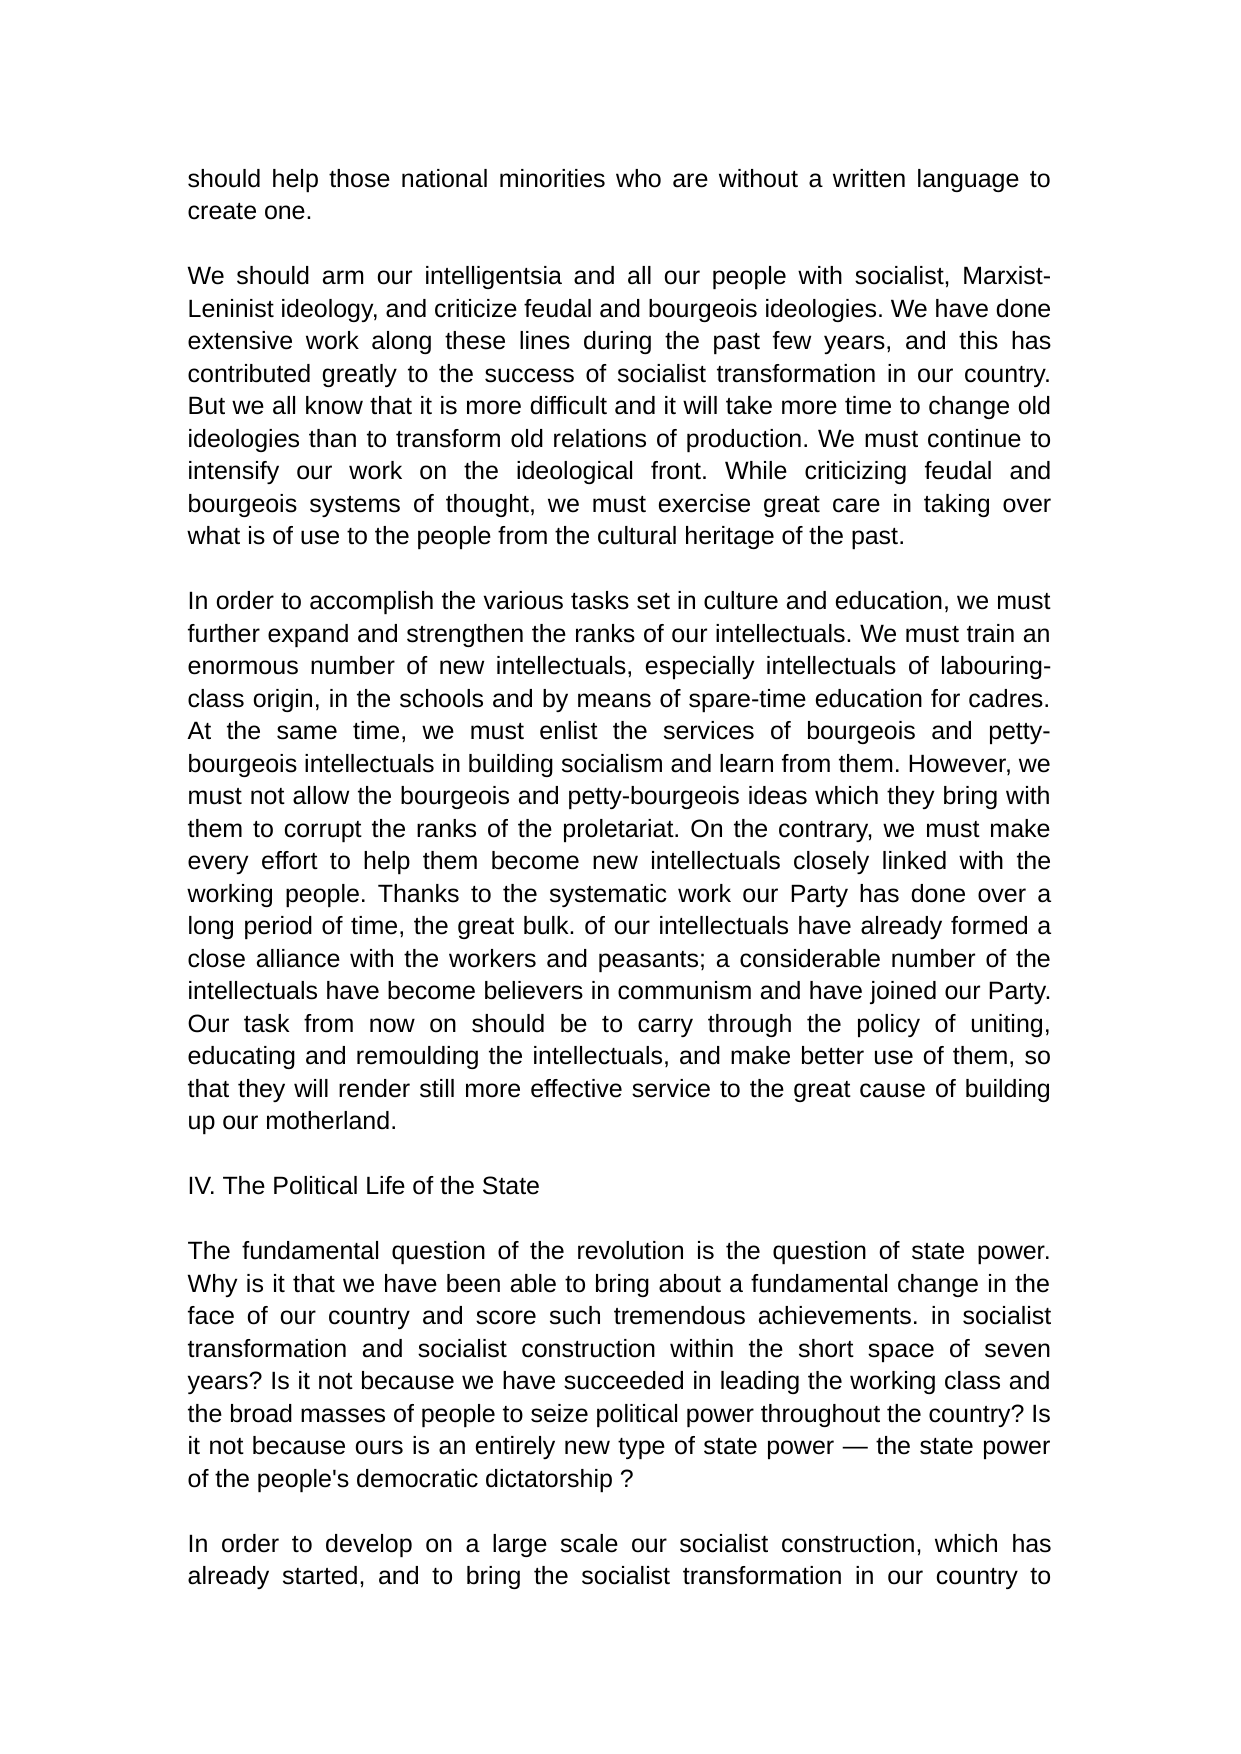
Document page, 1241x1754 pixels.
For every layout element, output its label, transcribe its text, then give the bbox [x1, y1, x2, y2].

text The fundamental question of the revolution is the question of state power. Why is it that we have been able to bring about a fundamental change in the face of our country and score such tremendous achievements. in socialist transformation and socialist construction within the short space of seven years? Is it not because we have succeeded in leading the working class and the broad masses of people to seize political power throughout the country? Is it not because ours is an entirely new type of state power — the state power of the people's democratic dictatorship ? [187, 1234, 1053, 1494]
text IV. The Political Life of the State [187, 1169, 1053, 1202]
text We should arm our intelligentsia and all our people with socialist, Marxist-Leninist ideology, and criticize feudal and bourgeois ideologies. We have done extensive work along these lines during the past few years, and this has contributed greatly to the success of socialist transformation in our country. But we all know that it is more difficult and it will take more time to change old ideologies than to transform old relations of production. We must continue to intensify our work on the ideological front. While criticizing feudal and bourgeois systems of thought, we must exercise great care in taking over what is of use to the people from the cultural heritage of the past. [187, 259, 1053, 552]
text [187, 1527, 1053, 1592]
text In order to accomplish the various tasks set in culture and education, we must further expand and strengthen the ranks of our intellectuals. We must train an enormous number of new intellectuals, especially intellectuals of labouring-class origin, in the schools and by means of spare-time education for cadres. At the same time, we must enlist the services of bourgeois and petty-bourgeois intellectuals in building socialism and learn from them. However, we must not allow the bourgeois and petty-bourgeois ideas which they bring with them to corrupt the ranks of the proletariat. On the contrary, we must make every effort to help them become new intellectuals closely linked with the working people. Thanks to the systematic work our Party has done over a long period of time, the great bulk. of our intellectuals have already formed a close alliance with the workers and peasants; a considerable number of the intellectuals have become believers in communism and have joined our Party. Our task from now on should be to carry through the policy of uniting, educating and remoulding the intellectuals, and make better use of them, so that they will render still more effective service to the great cause of building up our motherland. [187, 584, 1053, 1137]
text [187, 162, 1053, 227]
